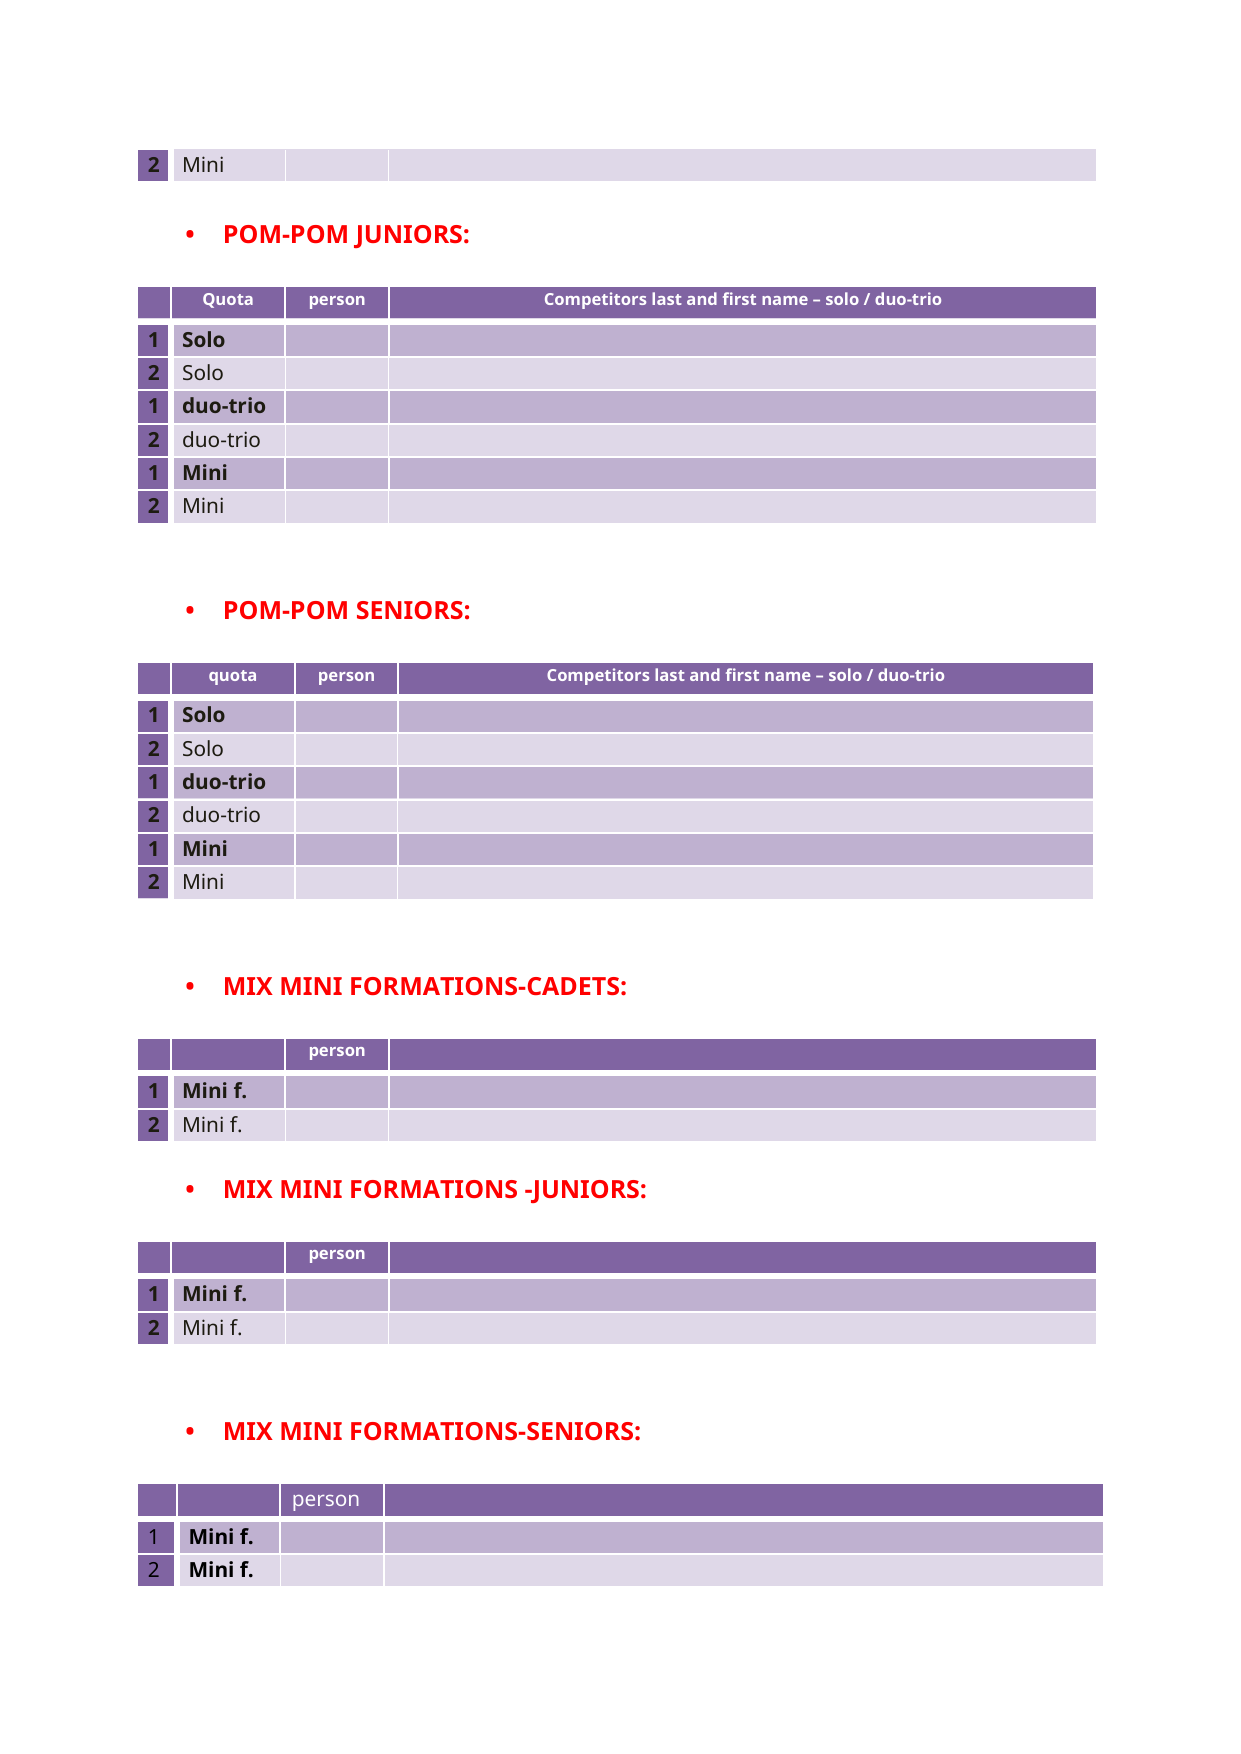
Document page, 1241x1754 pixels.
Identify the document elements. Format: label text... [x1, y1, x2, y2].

table_cell [281, 1555, 383, 1586]
table_cell Mini f. [180, 1555, 280, 1586]
table_cell [286, 325, 388, 356]
table_cell Solo [174, 701, 294, 732]
table_cell Mini f. [174, 1110, 285, 1141]
table_cell Mini f. [180, 1522, 279, 1553]
table_header [138, 287, 170, 318]
table_cell Mini f. [174, 1076, 284, 1108]
table_cell 2 [138, 801, 168, 832]
table_cell [296, 767, 397, 798]
list MIX MINI FORMATIONS-SENIORS: [185, 1414, 1093, 1448]
table_cell 2 [138, 491, 168, 523]
table_cell 2 [138, 867, 168, 898]
table_cell Mini [174, 834, 294, 865]
table_cell Solo [174, 734, 294, 765]
table_cell [296, 834, 397, 865]
table_header [138, 1242, 170, 1273]
table_header person [296, 663, 397, 694]
table_cell Solo [174, 325, 284, 356]
table_cell 2 [138, 425, 168, 456]
table_cell [390, 391, 1096, 423]
table_cell [286, 1110, 388, 1141]
table_header [138, 1039, 170, 1070]
table_cell [389, 425, 1096, 456]
table_cell 2 [138, 150, 168, 181]
table_cell [296, 801, 397, 832]
list POM-POM JUNIORS: [185, 217, 1093, 251]
table_cell [286, 149, 388, 181]
table_cell 1 [138, 325, 168, 356]
table_cell [389, 358, 1096, 389]
table_header [385, 1484, 1103, 1516]
table_cell [398, 734, 1093, 765]
table_cell [286, 1076, 388, 1108]
table_cell [398, 801, 1093, 832]
table_cell Mini [174, 458, 284, 489]
table_cell [389, 149, 1096, 181]
table_cell [286, 491, 388, 523]
table_cell [286, 391, 388, 423]
table_cell 1 [138, 1522, 174, 1553]
table_header [172, 1039, 284, 1070]
table_cell [390, 458, 1096, 489]
table_header person [286, 1242, 388, 1273]
table_cell duo-trio [174, 391, 284, 423]
table_cell 1 [138, 391, 168, 423]
table_cell [296, 701, 397, 732]
table_cell [389, 1313, 1096, 1344]
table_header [390, 287, 1096, 318]
table_cell [390, 1279, 1096, 1311]
table_cell [389, 1110, 1096, 1141]
table_header quota [172, 663, 294, 694]
table_cell [390, 1076, 1096, 1108]
table_header person [286, 287, 388, 318]
table_cell [385, 1555, 1103, 1586]
table_cell Solo [174, 358, 285, 389]
table_cell 2 [138, 1313, 168, 1344]
table_cell 1 [138, 1076, 168, 1108]
table_cell Mini [174, 149, 285, 181]
table_cell 1 [138, 701, 168, 732]
table_cell duo-trio [174, 801, 294, 832]
table_header [138, 663, 170, 694]
table_header person [281, 1484, 383, 1516]
table_cell [286, 458, 388, 489]
table_header person [286, 1039, 388, 1070]
table_cell 1 [138, 767, 168, 798]
table_cell [398, 867, 1093, 898]
table_header [390, 1039, 1096, 1070]
table_cell [399, 701, 1093, 732]
table_cell duo-trio [174, 425, 285, 456]
table_cell [389, 491, 1096, 523]
table_cell [286, 1313, 388, 1344]
list MIX MINI FORMATIONS-CADETS: [185, 969, 1093, 1003]
table_cell Mini [174, 867, 294, 898]
table_header Quota [172, 287, 284, 318]
table_cell [296, 867, 397, 898]
table_header [178, 1484, 279, 1516]
table_cell 2 [138, 358, 168, 389]
table_cell [286, 425, 388, 456]
list MIX MINI FORMATIONS -JUNIORS: [185, 1172, 1093, 1206]
list POM-POM SENIORS: [185, 593, 1093, 627]
table_cell [286, 358, 388, 389]
table_cell [286, 1279, 388, 1311]
table_cell 2 [138, 1555, 174, 1586]
table_cell 2 [138, 1110, 168, 1141]
table_header Competitors last and first name – solo / duo-trio [399, 663, 1093, 694]
table_cell 1 [138, 1279, 168, 1311]
table_header [172, 1242, 284, 1273]
table_cell Mini f. [174, 1313, 285, 1344]
table_cell [281, 1522, 383, 1553]
table_cell [399, 834, 1093, 865]
table_cell Mini f. [174, 1279, 284, 1311]
table_cell 2 [138, 734, 168, 765]
table_cell [390, 325, 1096, 356]
table_cell 1 [138, 834, 168, 865]
table_cell Mini [174, 491, 285, 523]
table_header [138, 1484, 176, 1516]
table_cell duo-trio [174, 767, 294, 798]
table_cell 1 [138, 458, 168, 489]
table_cell [296, 734, 397, 765]
table_cell [399, 767, 1093, 798]
table_cell [385, 1522, 1103, 1553]
table_header [390, 1242, 1096, 1273]
